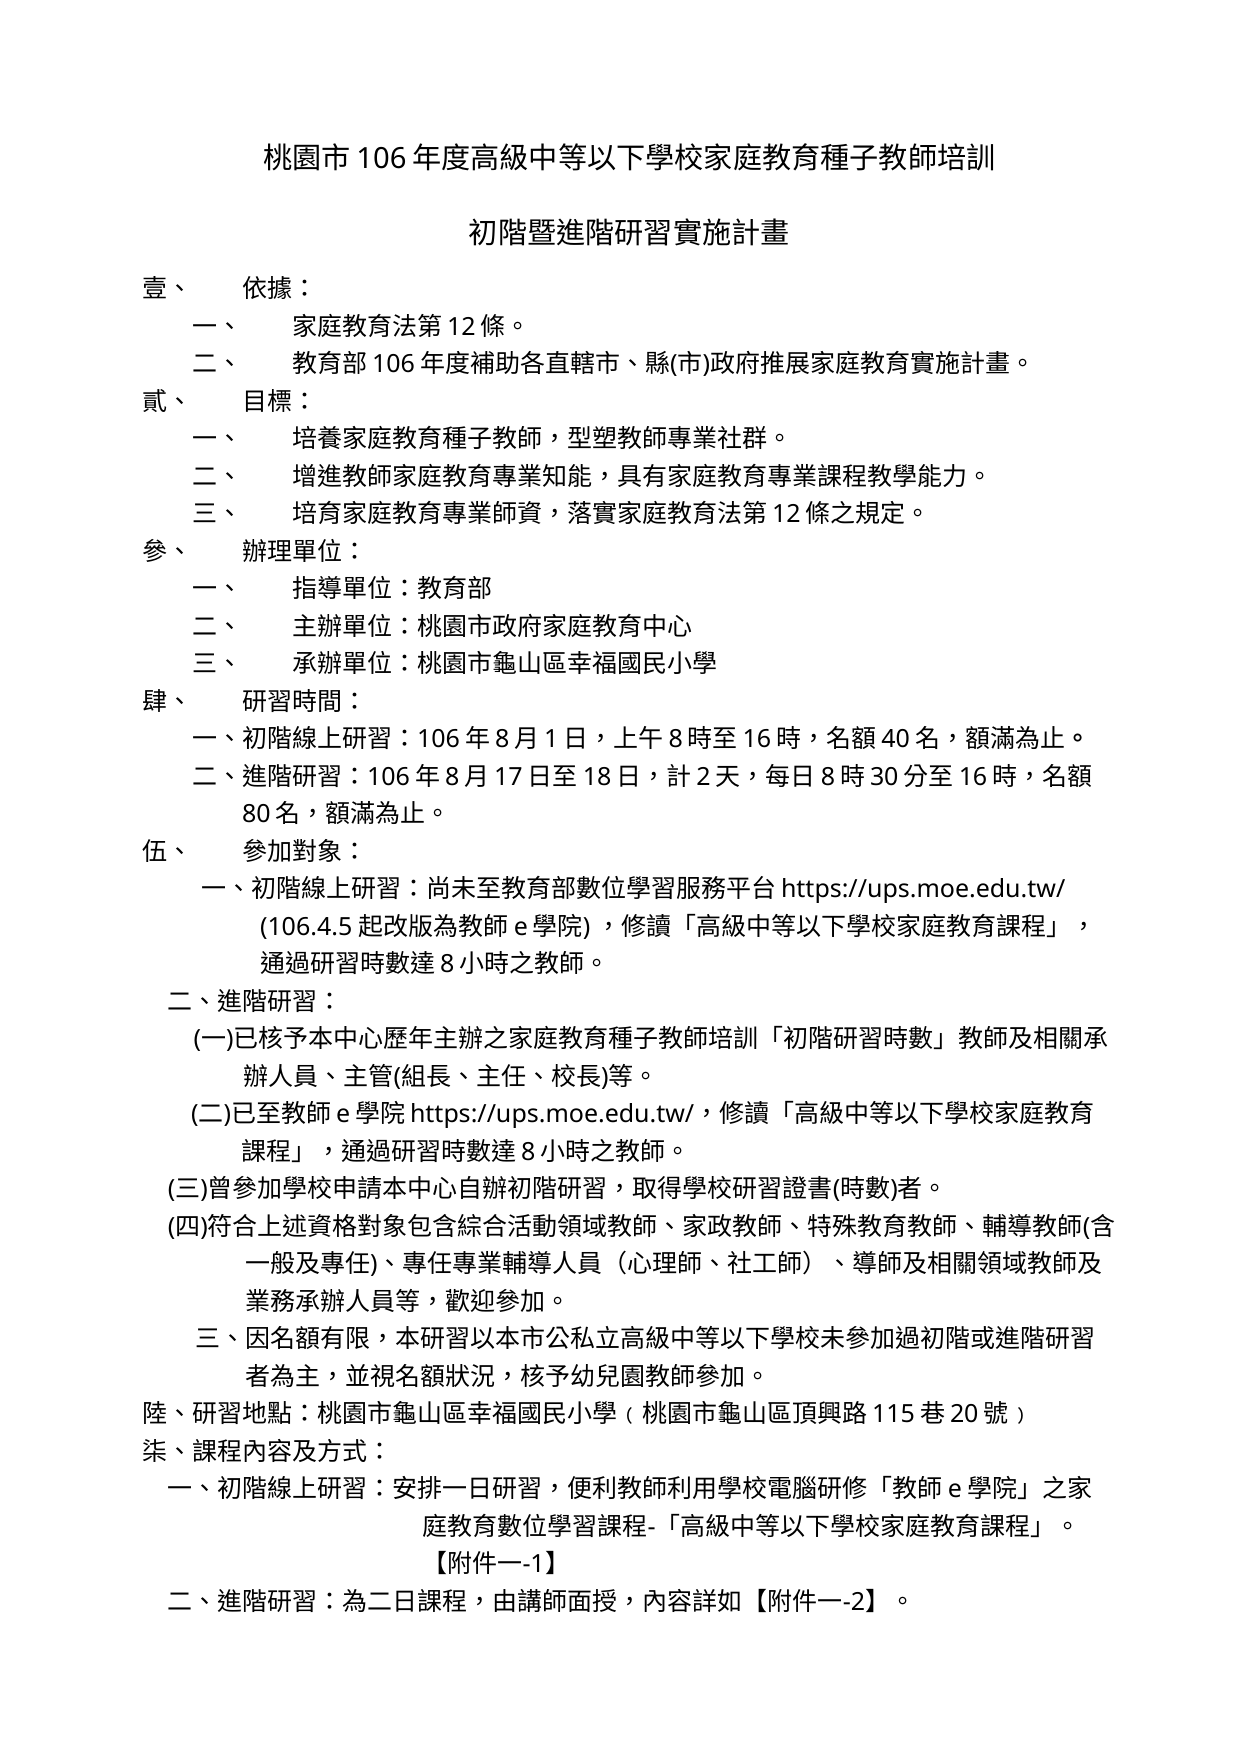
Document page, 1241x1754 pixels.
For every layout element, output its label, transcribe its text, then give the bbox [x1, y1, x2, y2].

text 三、因名額有限，本研習以本市公私立高級中等以下學校未參加過初階或進階研習者為主，並視名額狀況，核予幼兒園教師參加。 [195, 1318, 1116, 1393]
list 承辦單位：桃園市龜山區幸福國民小學 [192, 643, 1116, 681]
list 增進教師家庭教育專業知能，具有家庭教育專業課程教學能力。 [192, 456, 1116, 493]
text 柒、課程內容及方式： [142, 1431, 1116, 1468]
text 二、進階研習：106年8月17日至18日，計2天，每日8時30分至16時，名額80名，額滿為止。 [192, 756, 1116, 831]
text (三)曾參加學校申請本中心自辦初階研習，取得學校研習證書(時數)者。 [142, 1168, 1116, 1206]
list 培養家庭教育種子教師，型塑教師專業社群。 [192, 418, 1116, 456]
text (一)已核予本中心歷年主辦之家庭教育種子教師培訓「初階研習時數」教師及相關承辦人員、主管(組長、主任、校長)等。 [193, 1018, 1116, 1093]
list 指導單位：教育部 [192, 568, 1116, 606]
text 二、進階研習：為二日課程，由講師面授，內容詳如【附件一-2】。 [142, 1581, 1116, 1618]
list 研習時間： [142, 681, 1116, 718]
text 初階暨進階研習實施計畫 [142, 193, 1116, 268]
text 陸、研習地點：桃園市龜山區幸福國民小學﹙桃園市龜山區頂興路115巷20號﹚ [142, 1393, 1116, 1431]
text 桃園市106年度高級中等以下學校家庭教育種子教師培訓 [142, 118, 1116, 193]
list 培育家庭教育專業師資，落實家庭教育法第12條之規定。 [192, 493, 1116, 531]
text (二)已至教師e學院https://ups.moe.edu.tw/，修讀「高級中等以下學校家庭教育課程」，通過研習時數達8小時之教師。 [191, 1093, 1116, 1168]
list 家庭教育法第12條。 [192, 306, 1116, 343]
text 一、初階線上研習：安排一日研習，便利教師利用學校電腦研修「教師e學院」之家庭教育數位學習課程-「高級中等以下學校家庭教育課程」。【附件一-1】 [142, 1468, 1116, 1581]
list 主辦單位：桃園市政府家庭教育中心 [192, 606, 1116, 643]
list 教育部106年度補助各直轄市、縣(市)政府推展家庭教育實施計畫。 [192, 343, 1116, 381]
text 一、初階線上研習：106年8月1日，上午8時至16時，名額40名，額滿為止。 [192, 718, 1116, 756]
text 二、進階研習： [142, 981, 1116, 1018]
text 一、初階線上研習：尚未至教育部數位學習服務平台https://ups.moe.edu.tw/(106.4.5 起改版為教師e學院) ，修讀「高級中等以下學校家庭教育課程」，通過研習時數達8小時之教師。 [201, 868, 1116, 981]
text (四)符合上述資格對象包含綜合活動領域教師、家政教師、特殊教育教師、輔導教師(含一般及專任)、專任專業輔導人員（心理師、社工師）、導師及相關領域教師及業務承辦人員等，歡迎參加。 [142, 1206, 1116, 1318]
list 依據： [142, 268, 1116, 306]
list 目標： [142, 381, 1116, 418]
list 辦理單位： [142, 531, 1116, 568]
list 參加對象： [142, 831, 1116, 868]
